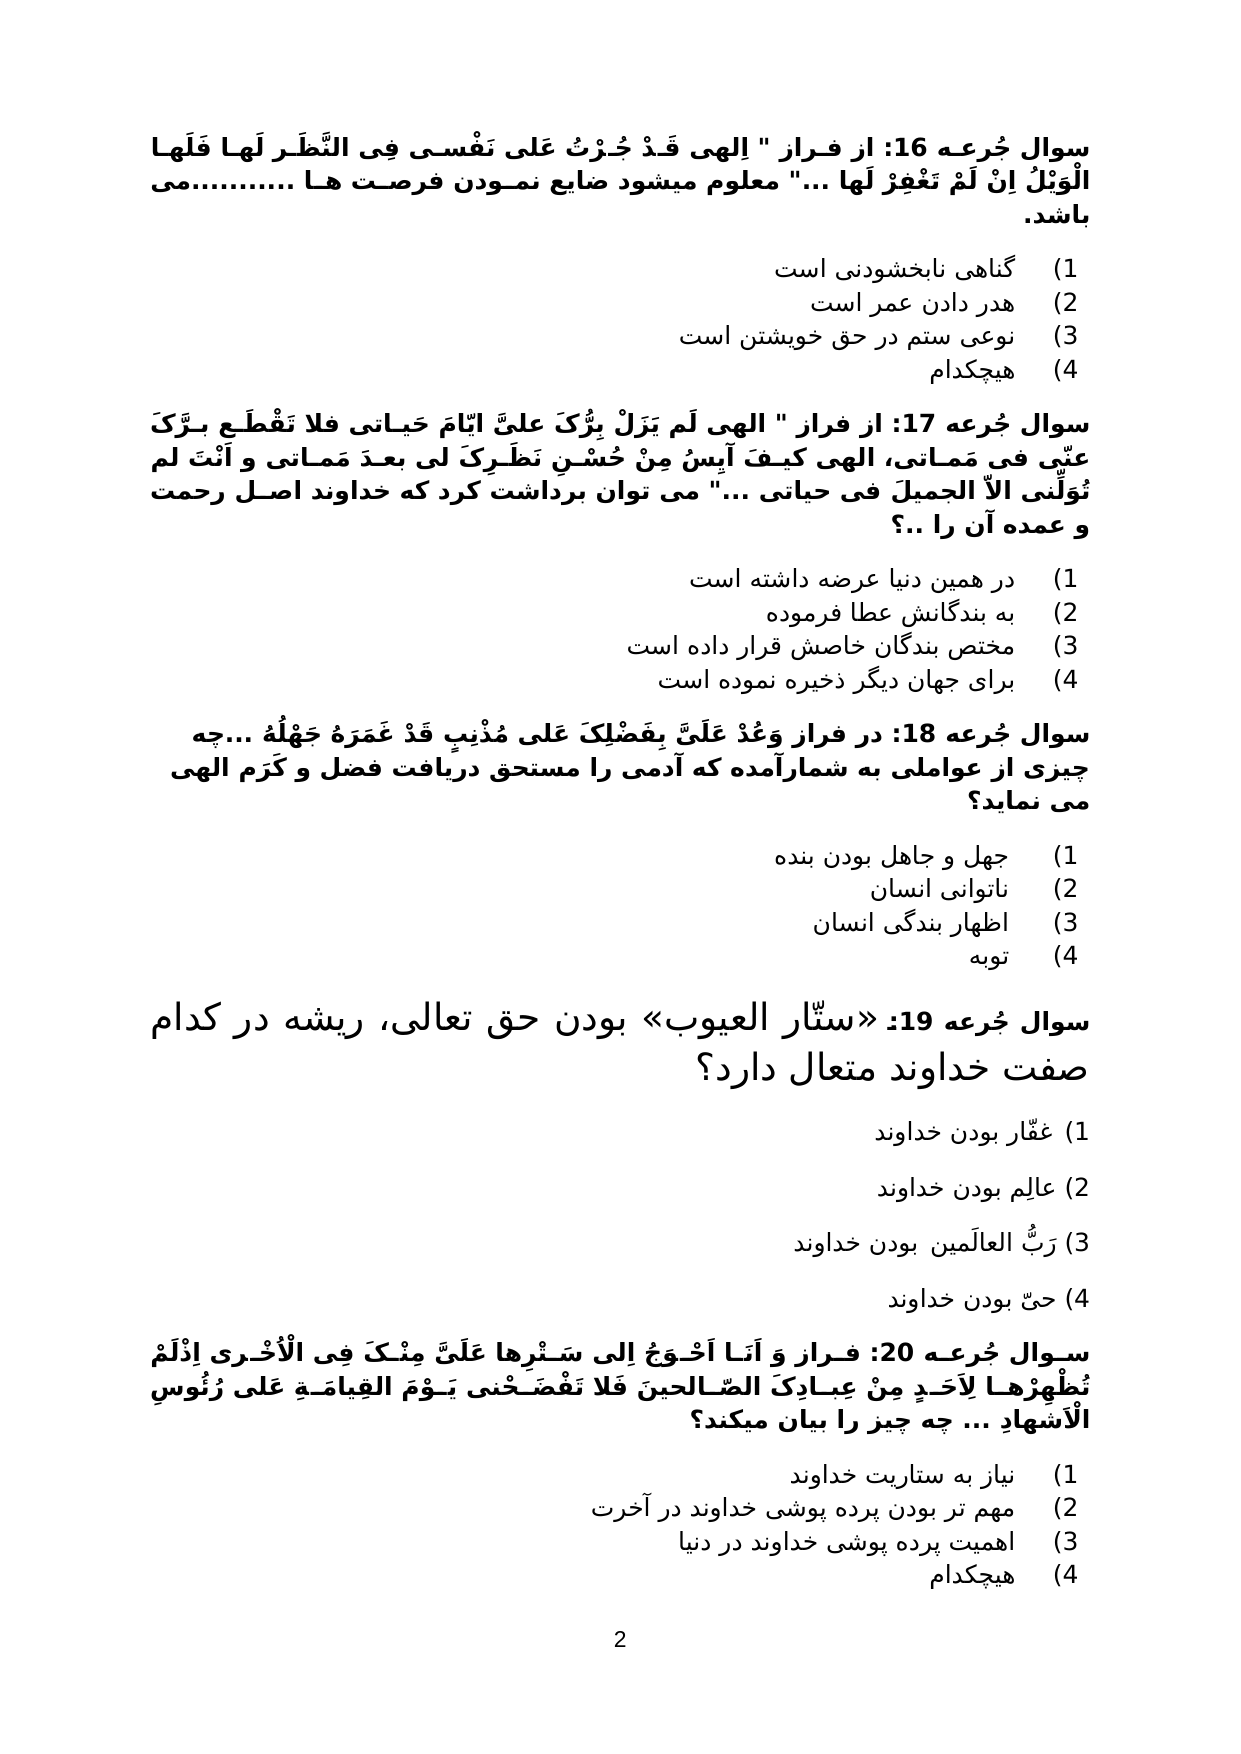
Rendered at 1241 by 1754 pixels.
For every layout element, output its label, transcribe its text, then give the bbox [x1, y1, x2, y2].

list نیاز به ستاریت خداوند [150, 1460, 1053, 1489]
list توبه [150, 941, 1053, 971]
list در همین دنیا عرضه داشته است [150, 564, 1053, 593]
text سوال جُرعه 17: از فراز " الهی لَم یَزَلْ بِرُّکَ علیَّ ایّامَ حَیاتی فلا تَقْطَع برَّکَ عنّی فی مَماتی، الهی کیفَ آیِسُ مِنْ حُسْنِ نَظَرِکَ لی بعدَ مَماتی و اَنْتَ لم تُوَلِّنی الاّ الجمیلَ فی حیاتی ..." می توان برداشت کرد که خداوند اصل رحمت و عمده آن را ..؟ [150, 409, 1090, 539]
list هدر دادن عمر است [150, 288, 1053, 317]
list مختص بندگان خاصش قرار داده است [150, 631, 1053, 661]
text 4) حیّ بودن خداوند [150, 1284, 1090, 1313]
list مهم تر بودن پرده پوشی خداوند در آخرت [150, 1493, 1053, 1523]
list به بندگانش عطا فرموده [150, 598, 1053, 627]
text 2) عالِم بودن خداوند [150, 1173, 1090, 1202]
text سوال جُرعه 20: فراز وَ اَنَا اَحْوَجُ اِلی سَتْرِها عَلَیَّ مِنْکَ فِی الْاُخْری اِذْلَمْ تُظْهِرْها لِاَحَدٍ مِنْ عِبادِکَ الصّالحینَ فَلا تَفْضَحْنی یَوْمَ القِیامَةِ عَلی رُئُوسِ الْاَشهادِ ... چه چیز را بیان میکند؟ [150, 1338, 1090, 1435]
list جهل و جاهل بودن بنده [150, 841, 1053, 870]
text سوال جُرعه 16: از فراز " اِلهی قَدْ جُرْتُ عَلی نَفْسی فِی النَّظَر لَها فَلَها الْوَیْلُ اِنْ لَمْ تَغْفِرْ لَها ..." معلوم میشود ضایع نمودن فرصت ها ...........می باشد. [150, 133, 1090, 229]
list نوعی ستم در حق خویشتن است [150, 321, 1053, 351]
text سوال جُرعه 19: «ستّار العیوب» بودن حق تعالی، ریشه در کدام صفت خداوند متعال دارد؟ [150, 996, 1090, 1089]
text 3) رَبُّ العالَمین بودن خداوند [150, 1228, 1090, 1257]
list اظهار بندگی انسان [150, 908, 1053, 937]
list هیچکدام [150, 1561, 1053, 1590]
list برای جهان دیگر ذخیره نموده است [150, 665, 1053, 694]
list هیچکدام [150, 355, 1053, 384]
list اهمیت پرده پوشی خداوند در دنیا [150, 1527, 1053, 1556]
list ناتوانی انسان [150, 874, 1053, 903]
text 1) غفّار بودن خداوند [150, 1117, 1090, 1146]
list گناهی نابخشودنی است [150, 254, 1053, 283]
text سوال جُرعه 18: در فراز وَعُدْ عَلَیَّ بِفَضْلِکَ عَلی مُذْنِبٍ قَدْ غَمَرَهُ جَهْلُهُ ...چه چیزی از عواملی به شمارآمده که آدمی را مستحق دریافت فضل و کَرَم الهی می نماید؟ [150, 719, 1090, 816]
